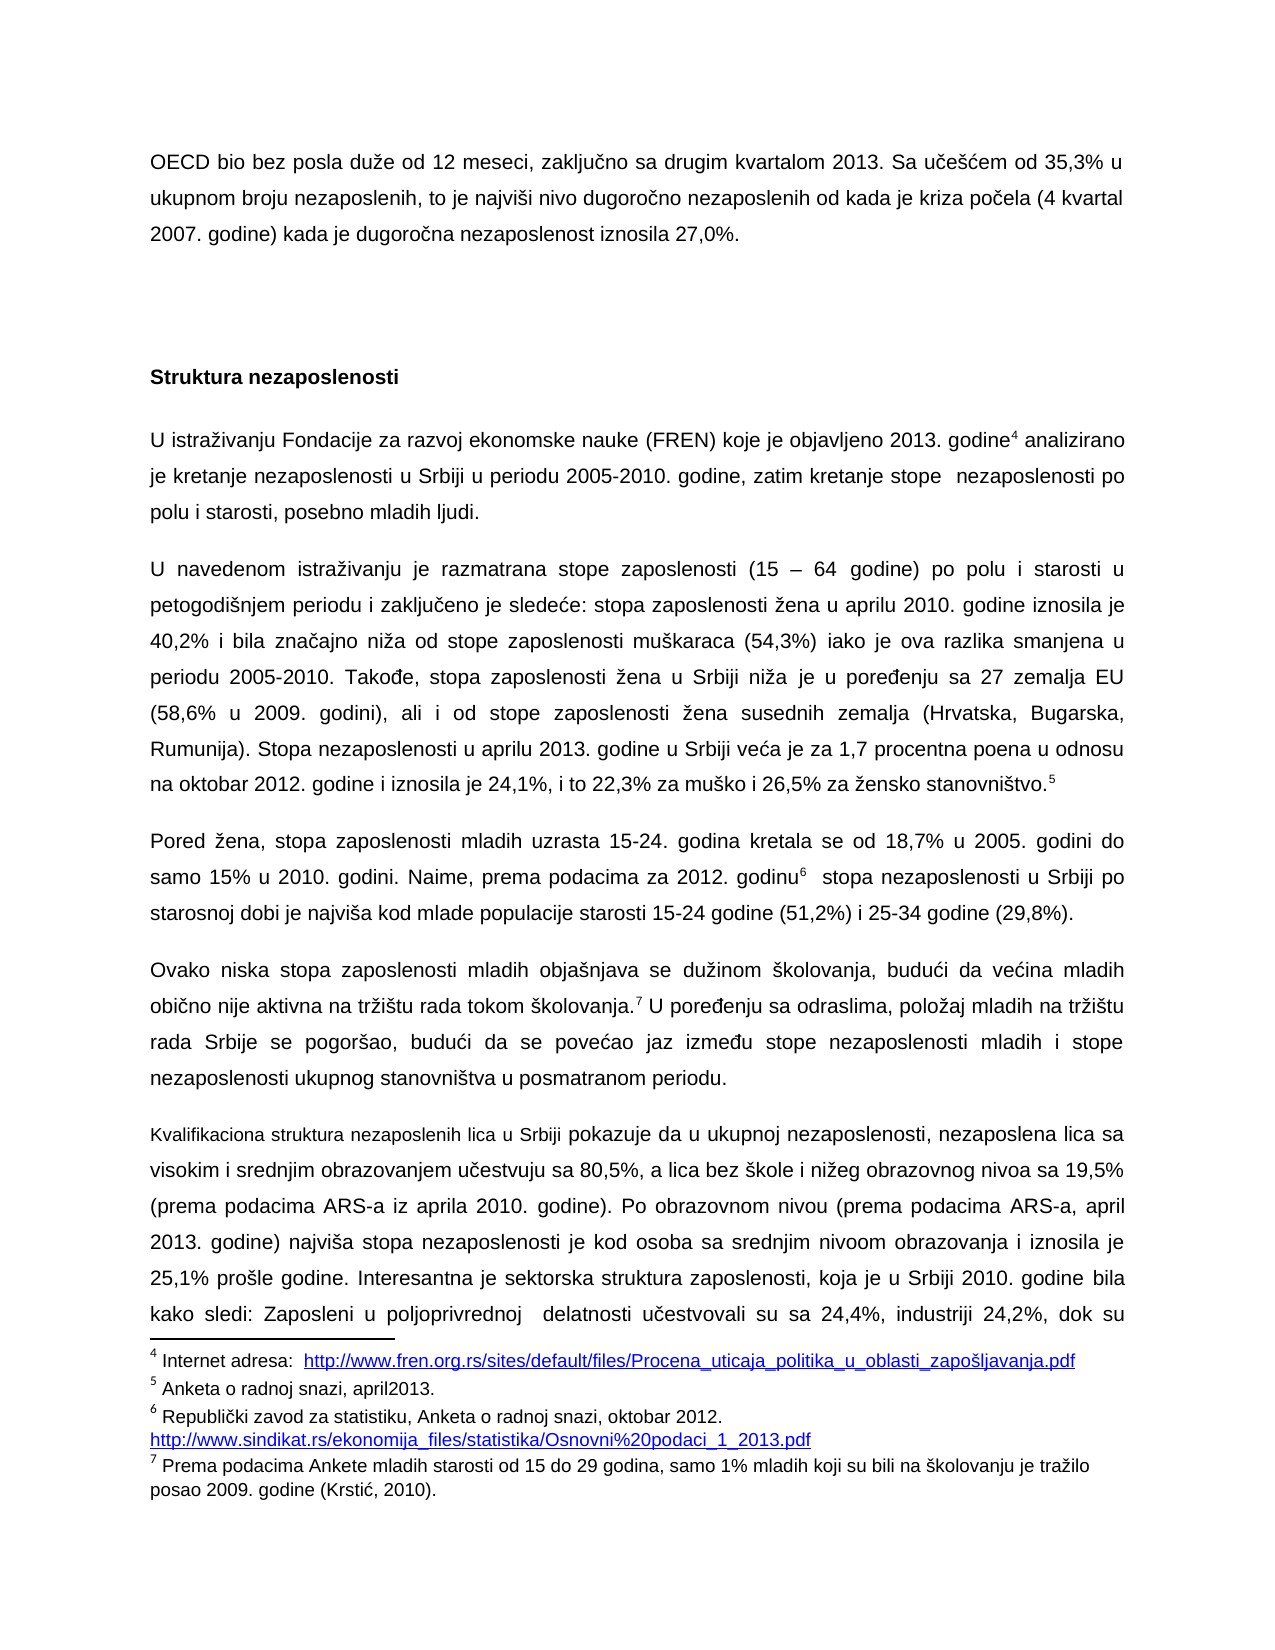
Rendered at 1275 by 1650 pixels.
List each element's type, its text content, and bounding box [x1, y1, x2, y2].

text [150, 150, 1125, 246]
subtitle Struktura nezaposlenosti [150, 364, 1125, 388]
text U istraživanju Fondacije za razvoj ekonomske nauke (FREN) koje je objavljeno 2013. godine analizirano je kretanje nezaposlenosti u Srbiji u periodu 2005-2010. godine, zatim kretanje stope nezaposlenosti po polu i starosti, posebno mladih ljudi. [150, 428, 1125, 524]
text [150, 1122, 1125, 1326]
text Ovako niska stopa zaposlenosti mladih objašnjava se dužinom školovanja, budući da većina mladih obično nije aktivna na tržištu rada tokom školovanja. U poređenju sa odraslima, položaj mladih na tržištu rada Srbije se pogoršao, budući da se povećao jaz između stope nezaposlenosti mladih i stope nezaposlenosti ukupnog stanovništva u posmatranom periodu. [150, 958, 1125, 1089]
text Pored žena, stopa zaposlenosti mladih uzrasta 15-24. godina kretala se od 18,7% u 2005. godini do samo 15% u 2010. godini. Naime, prema podacima za 2012. godinu stopa nezaposlenosti u Srbiji po starosnoj dobi je najviša kod mlade populacije starosti 15-24 godine (51,2%) i 25-34 godine (29,8%). [150, 829, 1125, 925]
text U navedenom istraživanju je razmatrana stope zaposlenosti (15 – 64 godine) po polu i starosti u petogodišnjem periodu i zaključeno je sledeće: stopa zaposlenosti žena u aprilu 2010. godine iznosila je 40,2% i bila značajno niža od stope zaposlenosti muškaraca (54,3%) iako je ova razlika smanjena u periodu 2005-2010. Takođe, stopa zaposlenosti žena u Srbiji niža je u poređenju sa 27 zemalja EU (58,6% u 2009. godini), ali i od stope zaposlenosti žena susednih zemalja (Hrvatska, Bugarska, Rumunija). Stopa nezaposlenosti u aprilu 2013. godine u Srbiji veća je za 1,7 procentna poena u odnosu na oktobar 2012. godine i iznosila je 24,1%, i to 22,3% za muško i 26,5% za žensko stanovništvo. [150, 557, 1125, 796]
